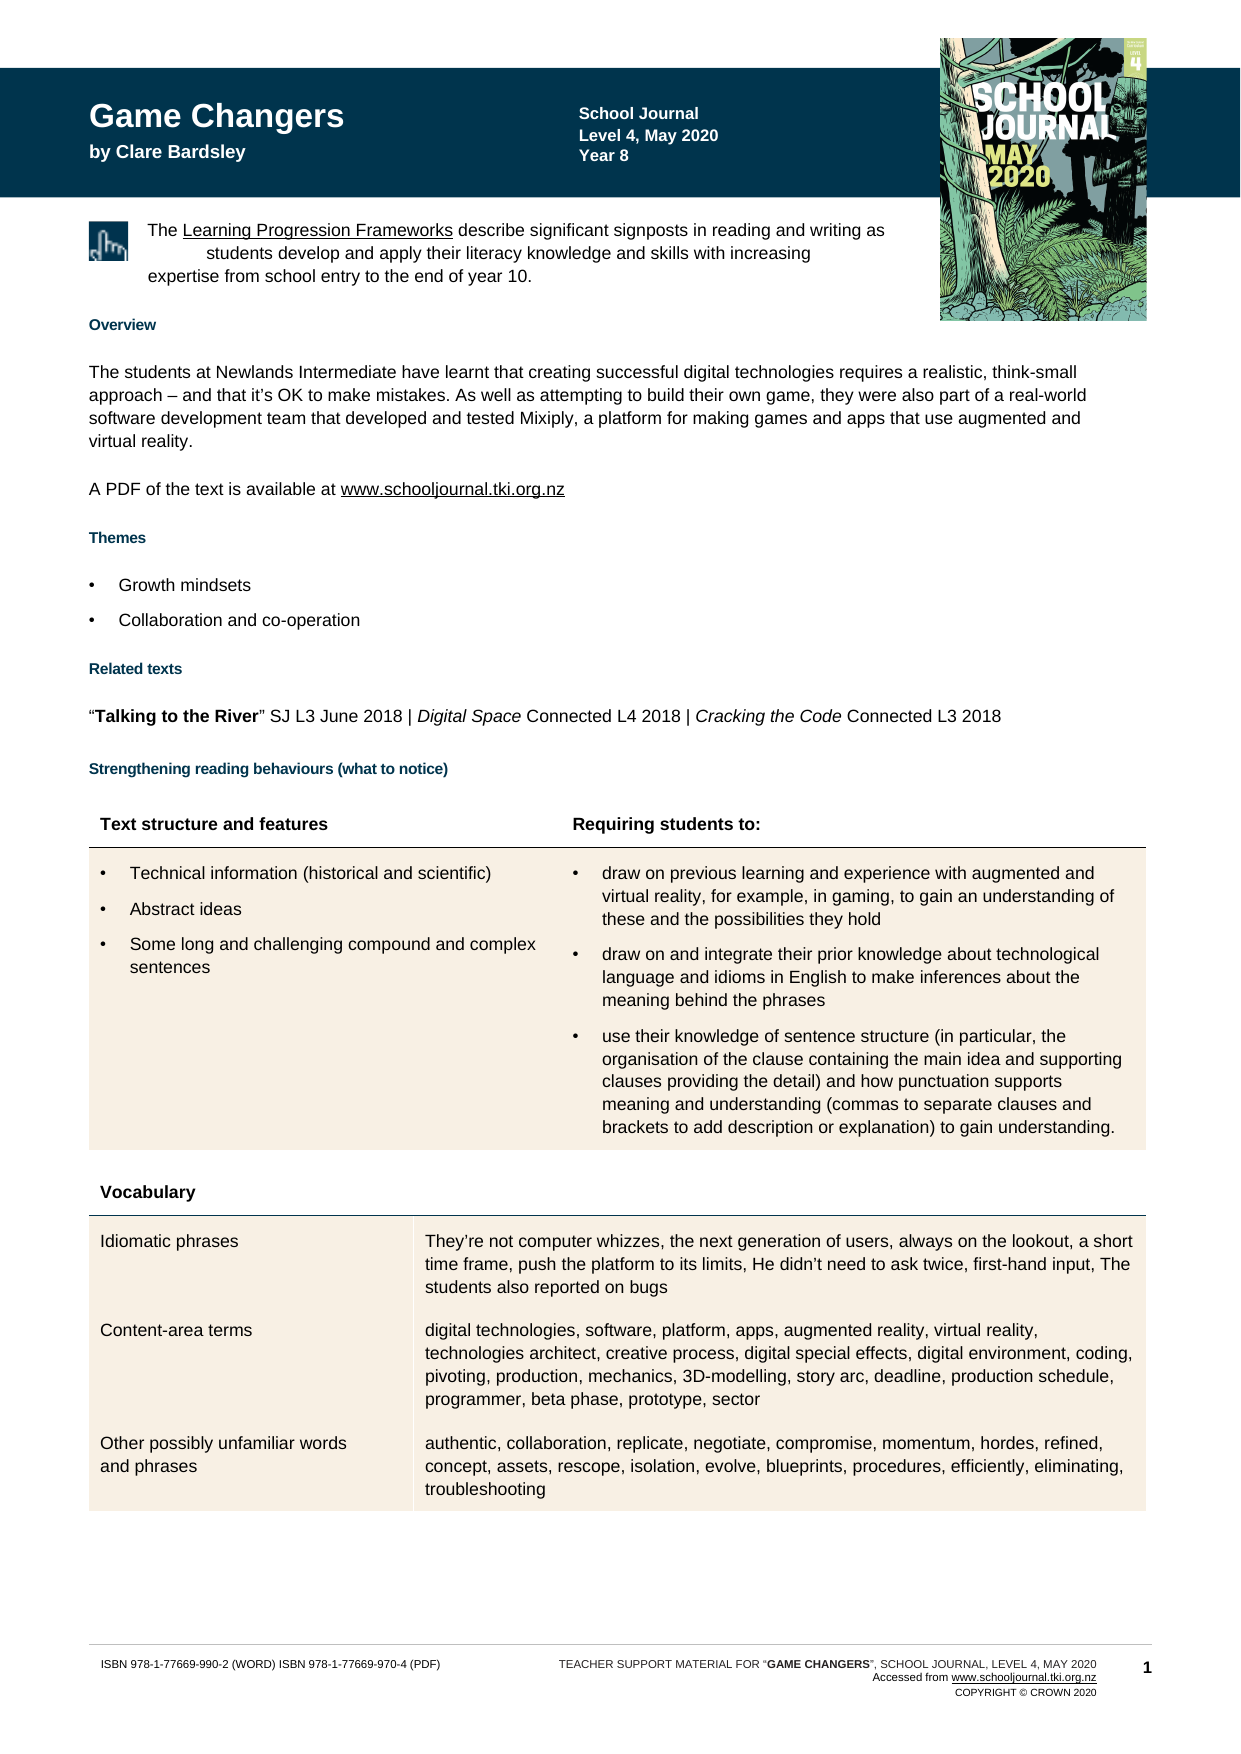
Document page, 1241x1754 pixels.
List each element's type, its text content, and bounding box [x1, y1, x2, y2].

text The students at Newlands Intermediate have learnt that creating successful digital technologies requires a realistic, think-small approach – and that it’s OK to make mistakes. As well as attempting to build their own game, they were also part of a real-world software development team that developed and tested Mixiply, a platform for making games and apps that use augmented and virtual reality. [89, 359, 1152, 451]
subtitle Themes [89, 532, 1152, 559]
subtitle Overview [89, 320, 1152, 347]
subtitle Related texts [89, 663, 1152, 691]
table_cell They’re not computer whizzes, the next generation of users, always on the lookout, a short time frame, push the platform to its limits, He didn’t need to ask twice, first-hand input, The students also reported on bugs [414, 1216, 1146, 1307]
text “Talking to the River” SJ L3 June 2018 | Digital Space Connected L4 2018 | Cracking the Code Connected L3 2018 [89, 703, 1152, 726]
table_cell Idiomatic phrases [89, 1216, 413, 1307]
table_header Requiring students to: [561, 799, 1146, 847]
table_cell Other possibly unfamiliar words and phrases [89, 1420, 413, 1511]
text Growth mindsets [89, 572, 1152, 595]
table_header Vocabulary [89, 1179, 1146, 1214]
subtitle Strengthening reading behaviours (what to notice) [89, 763, 1152, 791]
table_cell Content-area terms [89, 1307, 413, 1420]
table_cell Technical information (historical and scientific) Abstract ideas Some long and challenging compound and complex sentences [89, 848, 561, 1150]
text A PDF of the text is available at www.schooljournal.tki.org.nz [89, 476, 1152, 499]
table_cell digital technologies, software, platform, apps, augmented reality, virtual reality, technologies architect, creative process, digital special effects, digital environment, coding, pivoting, production, mechanics, 3D-modelling, story arc, deadline, production schedule, programmer, beta phase, prototype, sector [414, 1307, 1146, 1420]
table_cell draw on previous learning and experience with augmented and virtual reality, for example, in gaming, to gain an understanding of these and the possibilities they hold draw on and integrate their prior knowledge about technological language and idioms in English to make inferences about the meaning behind the phrases use their knowledge of sentence structure (in particular, the organisation of the clause containing the main idea and supporting clauses providing the detail) and how punctuation supports meaning and understanding (commas to separate clauses and brackets to add description or explanation) to gain understanding. [561, 848, 1146, 1150]
text Collaboration and co-operation [89, 607, 1152, 630]
text The Learning Progression Frameworks describe significant signposts in reading and writing as students develop and apply their literacy knowledge and skills with increasing expertise from school entry to the end of year 10. [89, 218, 886, 286]
table_header Text structure and features [89, 799, 561, 847]
picture [940, 38, 1147, 321]
table_cell authentic, collaboration, replicate, negotiate, compromise, momentum, hordes, refined, concept, assets, rescope, isolation, evolve, blueprints, procedures, efficiently, eliminating, troubleshooting [414, 1420, 1146, 1511]
